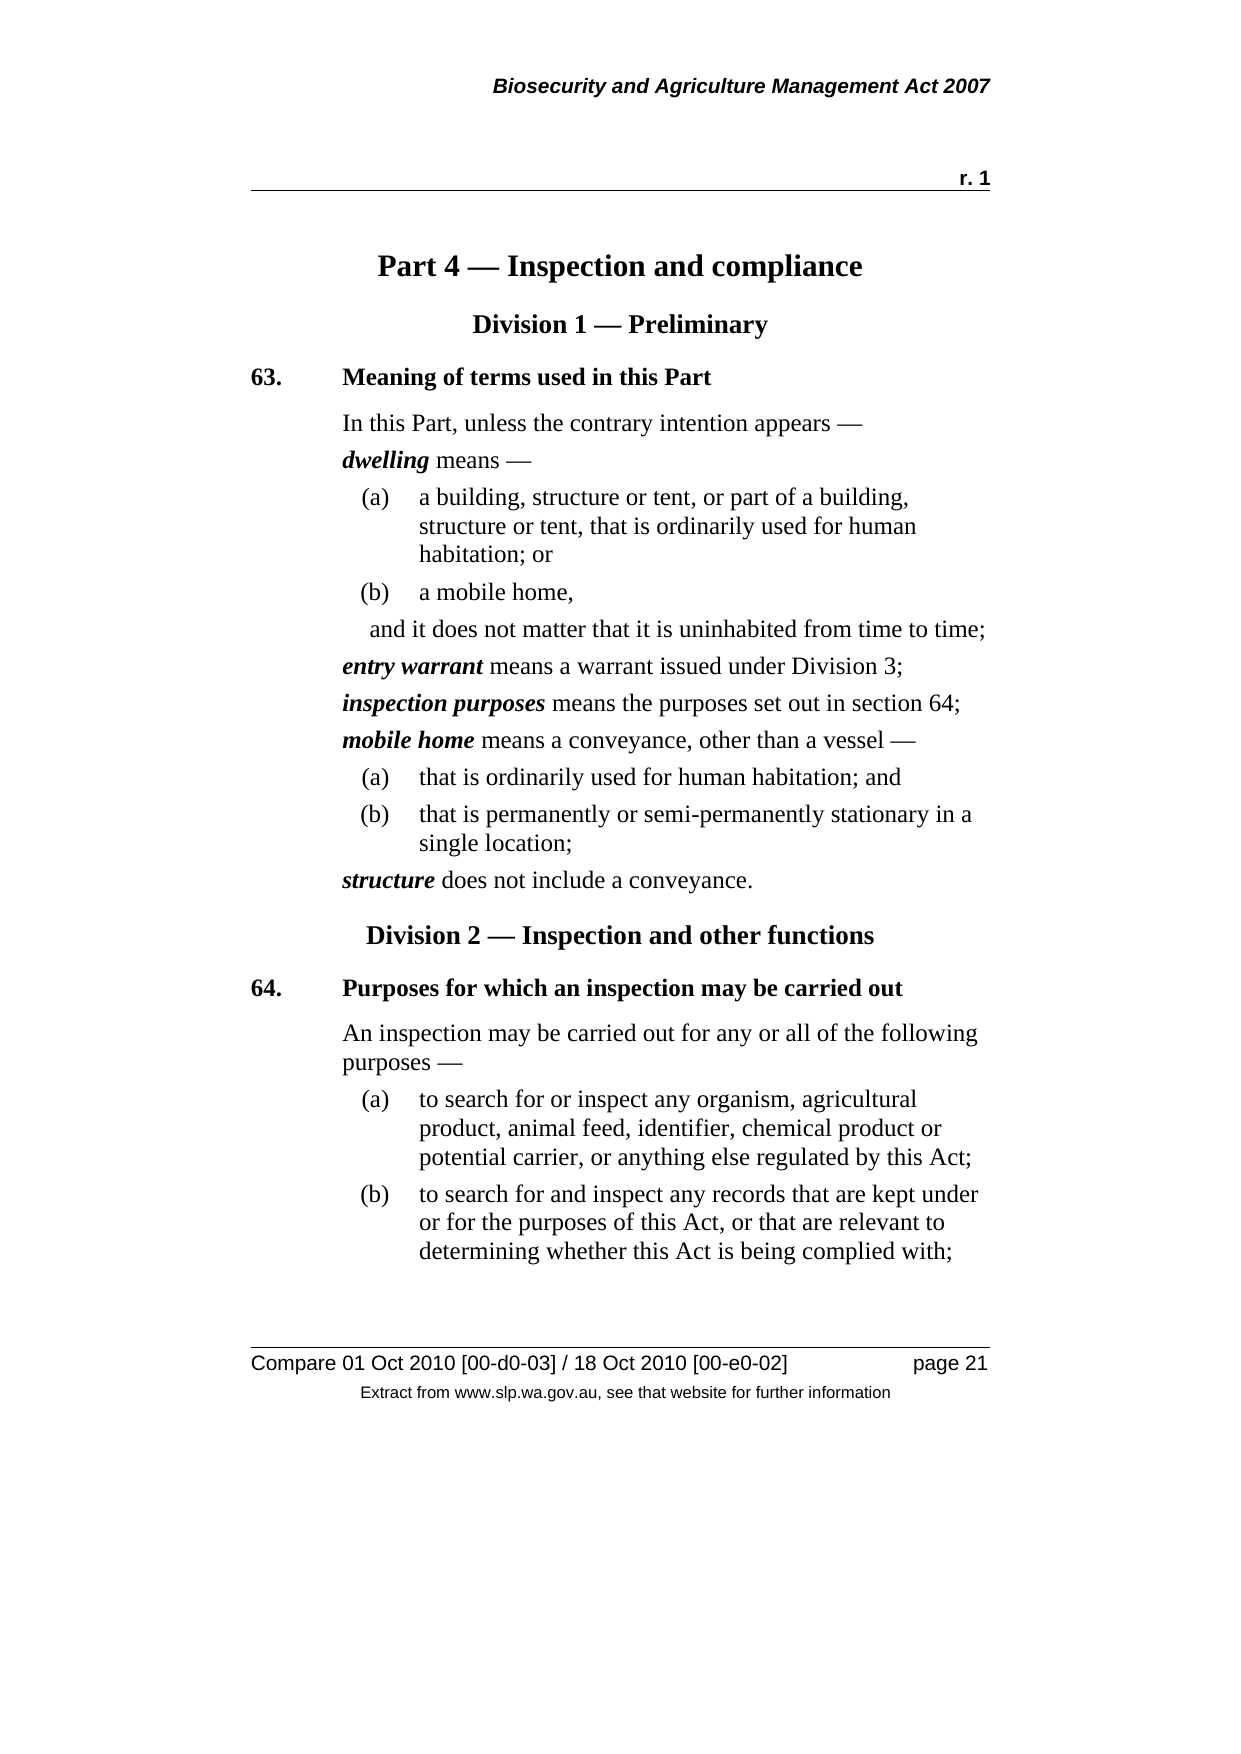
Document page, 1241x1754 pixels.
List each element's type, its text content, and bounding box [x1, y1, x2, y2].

text dwelling means — [251, 445, 990, 474]
text (b) a mobile home, [251, 577, 990, 605]
text (a) that is ordinarily used for human habitation; and [251, 762, 990, 791]
subtitle Division 1 — Preliminary [251, 308, 990, 339]
subtitle 64. Purposes for which an inspection may be carried out [251, 973, 990, 1002]
text entry warrant means a warrant issued under Division 3; [251, 651, 990, 679]
text (b) that is permanently or semi-permanently stationary in a single location; [251, 799, 990, 857]
text An inspection may be carried out for any or all of the following purposes — [251, 1018, 990, 1076]
text In this Part, unless the contrary intention appears — [251, 408, 990, 437]
subtitle Part 4 — Inspection and compliance [251, 247, 990, 283]
subtitle Division 2 — Inspection and other functions [251, 919, 990, 950]
text (a) to search for or inspect any organism, agricultural product, animal feed, identifier, chemical product or potential carrier, or anything else regulated by this Act; [251, 1084, 990, 1170]
text inspection purposes means the purposes set out in section 64; [251, 688, 990, 717]
text and it does not matter that it is uninhabited from time to time; [251, 614, 990, 642]
text (b) to search for and inspect any records that are kept under or for the purposes of this Act, or that are relevant to determining whether this Act is being complied with; [251, 1179, 990, 1265]
text (a) a building, structure or tent, or part of a building, structure or tent, that is ordinarily used for human habitation; or [251, 482, 990, 568]
subtitle 63. Meaning of terms used in this Part [251, 362, 990, 391]
text structure does not include a conveyance. [251, 865, 990, 894]
text mobile home means a conveyance, other than a vessel — [251, 725, 990, 754]
